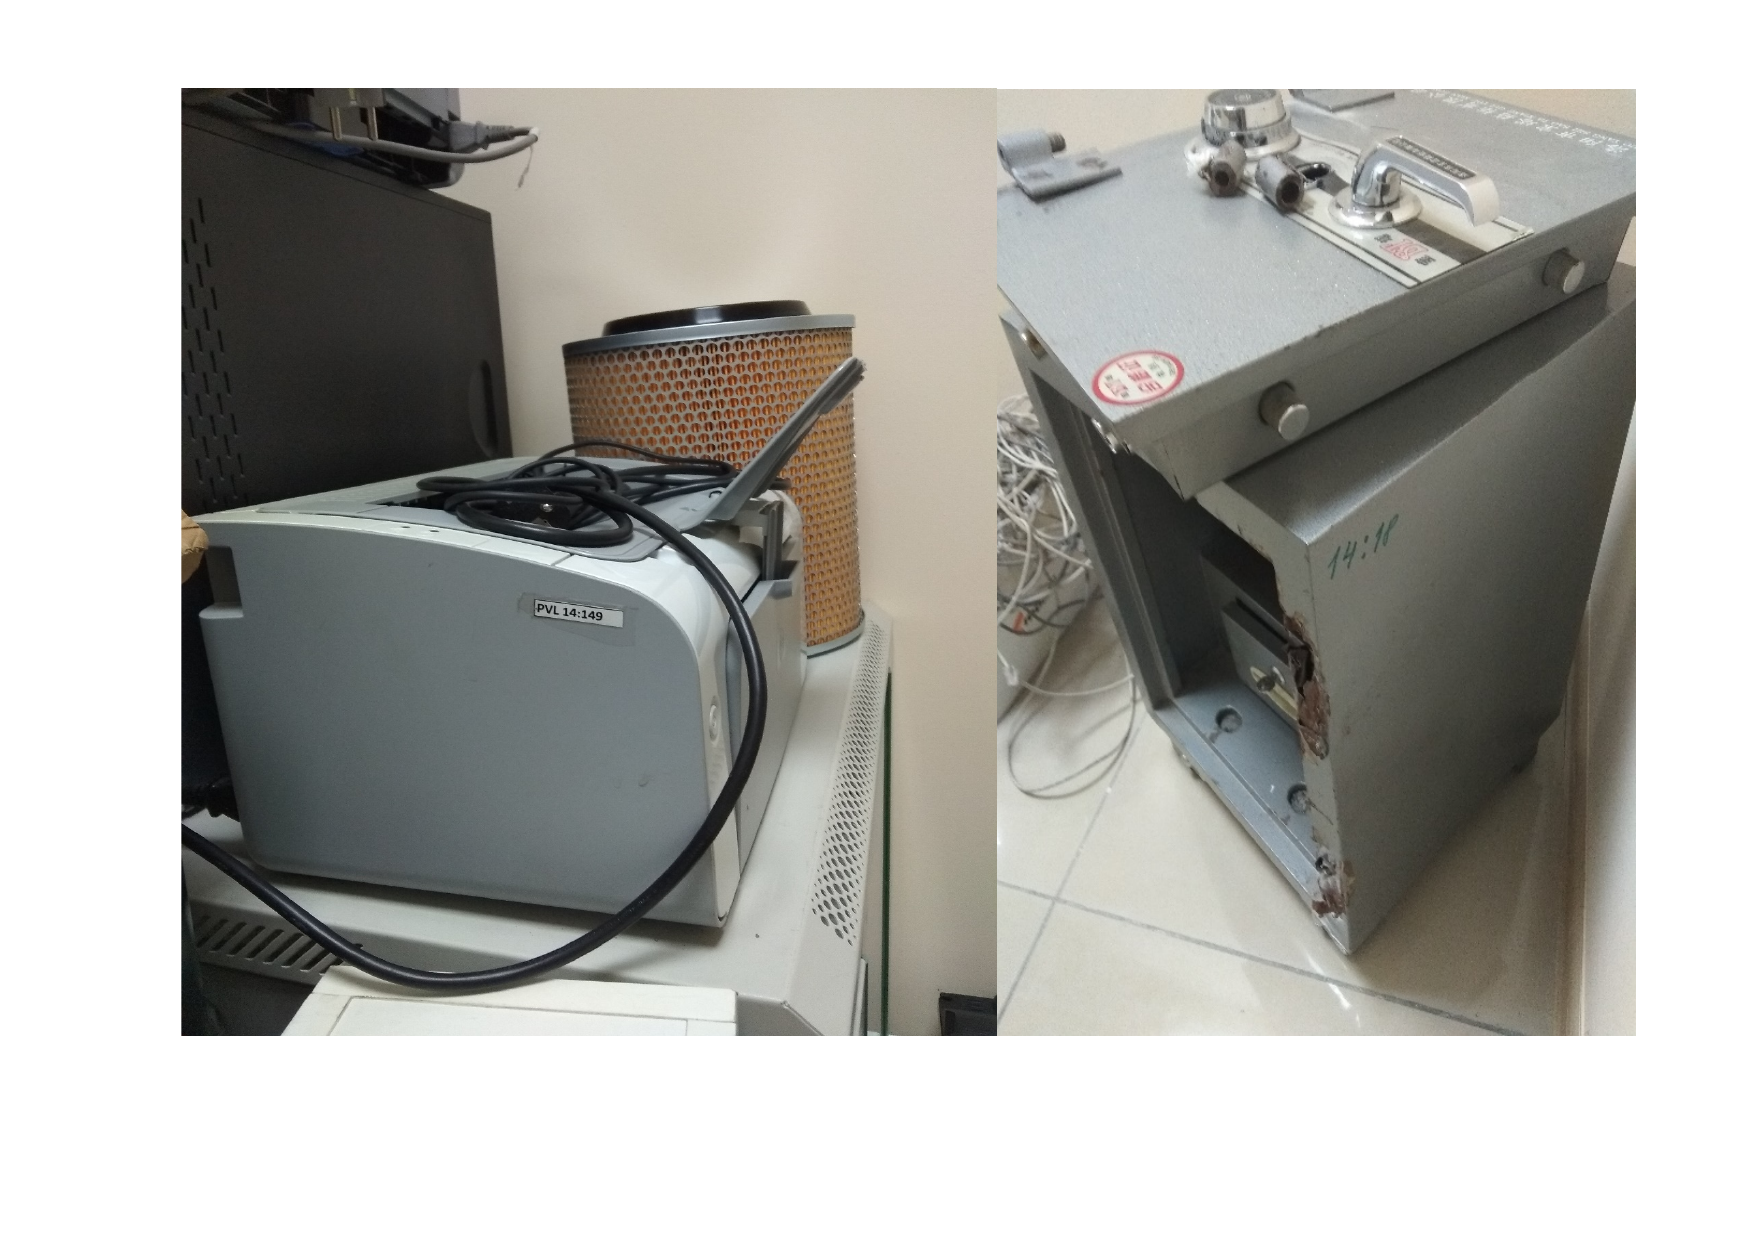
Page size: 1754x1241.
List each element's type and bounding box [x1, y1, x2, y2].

picture [181, 88, 1636, 1036]
